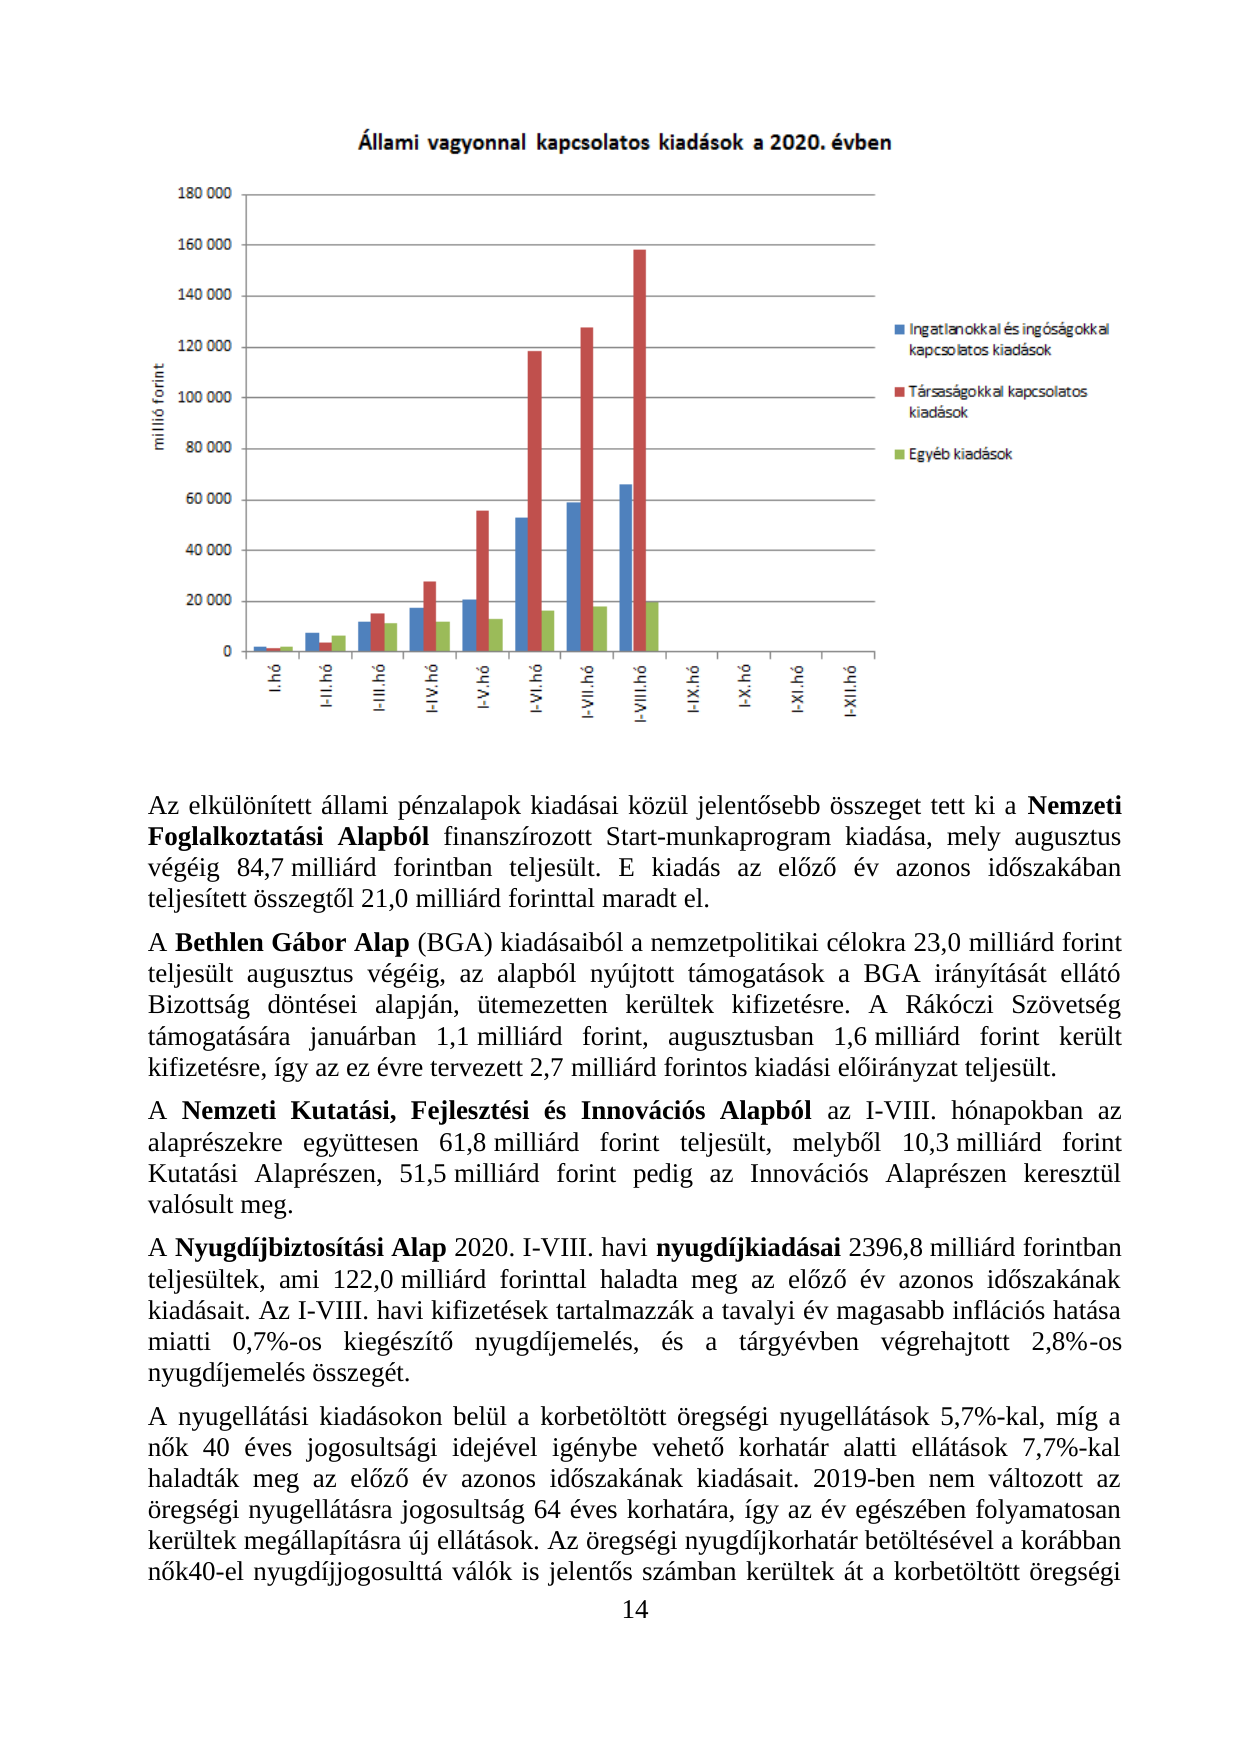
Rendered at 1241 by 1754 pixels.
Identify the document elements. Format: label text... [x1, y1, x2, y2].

picture [147, 118, 1123, 733]
text Az elkülönített állami pénzalapok kiadásai közül jelentősebb összeget tett ki a Nemzeti Foglalkoztatási Alapból finanszírozott Start-munkaprogram kiadása, mely augusztus végéig 84,7 milliárd forintban teljesült. E kiadás az előző év azonos időszakában teljesített összegtől 21,0 milliárd forinttal maradt el. [148, 789, 1122, 914]
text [148, 1400, 1122, 1587]
text A Nyugdíjbiztosítási Alap 2020. I-VIII. havi nyugdíjkiadásai 2396,8 milliárd forintban teljesültek, ami 122,0 milliárd forinttal haladta meg az előző év azonos időszakának kiadásait. Az I-VIII. havi kifizetések tartalmazzák a tavalyi év magasabb inflációs hatása miatti 0,7%-os kiegészítő nyugdíjemelés, és a tárgyévben végrehajtott 2,8%-os nyugdíjemelés összegét. [148, 1232, 1122, 1387]
text A Nemzeti Kutatási, Fejlesztési és Innovációs Alapból az I-VIII. hónapokban az alaprészekre együttesen 61,8 milliárd forint teljesült, melyből 10,3 milliárd forint Kutatási Alaprészen, 51,5 milliárd forint pedig az Innovációs Alaprészen keresztül valósult meg. [148, 1094, 1122, 1219]
text A Bethlen Gábor Alap (BGA) kiadásaiból a nemzetpolitikai célokra 23,0 milliárd forint teljesült augusztus végéig, az alapból nyújtott támogatások a BGA irányítását ellátó Bizottság döntései alapján, ütemezetten kerültek kifizetésre. A Rákóczi Szövetség támogatására januárban 1,1 milliárd forint, augusztusban 1,6 milliárd forint került kifizetésre, így az ez évre tervezett 2,7 milliárd forintos kiadási előirányzat teljesült. [148, 926, 1122, 1082]
